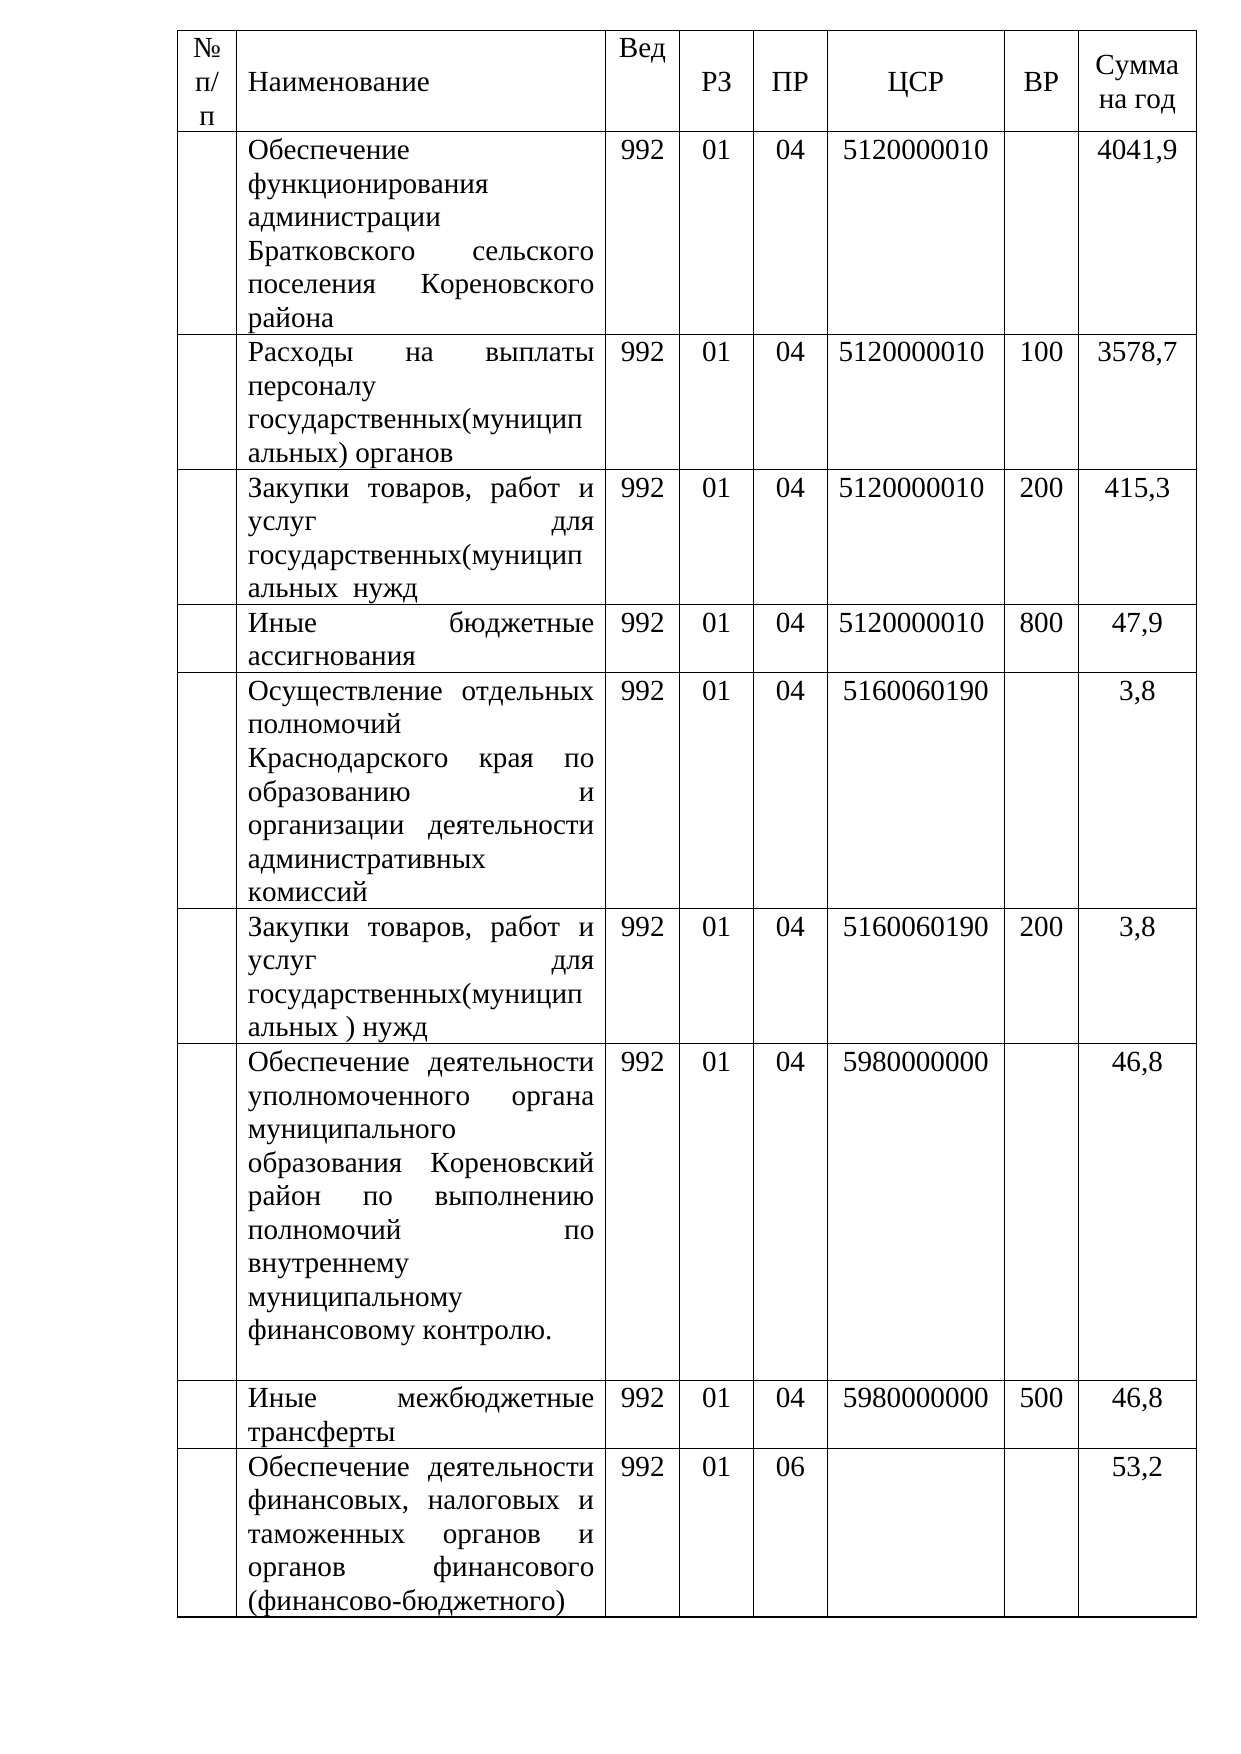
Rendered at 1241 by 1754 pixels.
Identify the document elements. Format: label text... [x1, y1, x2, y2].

table_cell 04 [754, 605, 827, 672]
table_cell 06 [754, 1449, 827, 1616]
table_cell 100 [1005, 335, 1078, 469]
table_cell 5120000010 [828, 335, 1004, 469]
table_cell Осуществление отдельных полномочий Краснодарского края по образованию и организации деятельности административных комиссий [237, 673, 605, 908]
table_cell 01 [680, 335, 753, 469]
table_cell 5120000010 [828, 132, 1004, 333]
table_cell Обеспечение функционирования администрации Братковского сельского поселения Кореновского района [237, 132, 605, 333]
table_cell 415,3 [1079, 470, 1196, 604]
table_cell [178, 1381, 236, 1448]
table_cell 800 [1005, 605, 1078, 672]
table_cell 3578,7 [1079, 335, 1196, 469]
table_cell [1005, 673, 1078, 908]
table_cell Иные бюджетные ассигнования [237, 605, 605, 672]
table_cell [178, 673, 236, 908]
table_cell [178, 909, 236, 1043]
table_cell 3,8 [1079, 909, 1196, 1043]
table_cell Закупки товаров, работ и услуг для государственных(муниципальных нужд [237, 470, 605, 604]
table_cell 992 [606, 1044, 679, 1379]
table_cell 3,8 [1079, 673, 1196, 908]
table_cell 4041,9 [1079, 132, 1196, 333]
table_cell 01 [680, 470, 753, 604]
table_cell Иные межбюджетные трансферты [237, 1381, 605, 1448]
table_header ВР [1005, 31, 1078, 131]
table_cell [178, 470, 236, 604]
table_cell 01 [680, 1381, 753, 1448]
table_cell 992 [606, 605, 679, 672]
table_cell [1005, 1044, 1078, 1379]
table_cell [178, 1044, 236, 1379]
table_cell 46,8 [1079, 1381, 1196, 1448]
table_cell 5160060190 [828, 673, 1004, 908]
table_cell 01 [680, 673, 753, 908]
table_cell 01 [680, 1449, 753, 1616]
table_cell 992 [606, 1381, 679, 1448]
table_cell 500 [1005, 1381, 1078, 1448]
table_cell Обеспечение деятельности уполномоченного органа муниципального образования Кореновский район по выполнению полномочий по внутреннему муниципальному финансовому контролю. [237, 1044, 605, 1379]
table_cell 04 [754, 335, 827, 469]
table_cell Расходы на выплаты персоналу государственных(муниципальных) органов [237, 335, 605, 469]
table_header ПР [754, 31, 827, 131]
table_cell [178, 1449, 236, 1616]
table_cell [828, 1449, 1004, 1616]
table_cell 992 [606, 673, 679, 908]
table_cell 5980000000 [828, 1044, 1004, 1379]
table_cell 200 [1005, 470, 1078, 604]
table_cell 04 [754, 909, 827, 1043]
table_cell 04 [754, 1381, 827, 1448]
table_cell 01 [680, 1044, 753, 1379]
table_cell 53,2 [1079, 1449, 1196, 1616]
table_cell 992 [606, 132, 679, 333]
table_header № п/п [178, 31, 236, 131]
table_cell 5120000010 [828, 470, 1004, 604]
table_cell [1005, 132, 1078, 333]
table_cell 992 [606, 909, 679, 1043]
table_cell 992 [606, 335, 679, 469]
table_cell 992 [606, 470, 679, 604]
table_cell [178, 335, 236, 469]
table_cell 01 [680, 132, 753, 333]
table_cell [1005, 1449, 1078, 1616]
table_header Наименование [237, 31, 605, 131]
table_cell 992 [606, 1449, 679, 1616]
table_header Вед [606, 31, 679, 131]
table_cell 04 [754, 470, 827, 604]
table_cell 46,8 [1079, 1044, 1196, 1379]
table_header ЦСР [828, 31, 1004, 131]
table_cell 5120000010 [828, 605, 1004, 672]
table_cell [178, 605, 236, 672]
table_cell 04 [754, 1044, 827, 1379]
table_cell 01 [680, 909, 753, 1043]
table_cell 04 [754, 132, 827, 333]
table_cell 01 [680, 605, 753, 672]
table_cell 200 [1005, 909, 1078, 1043]
table_cell 04 [754, 673, 827, 908]
table_cell 5980000000 [828, 1381, 1004, 1448]
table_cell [237, 1449, 605, 1616]
table_cell [178, 132, 236, 333]
table_header Сумма на год [1079, 31, 1196, 131]
table_header РЗ [680, 31, 753, 131]
table_cell Закупки товаров, работ и услуг для государственных(муниципальных ) нужд [237, 909, 605, 1043]
table_cell 47,9 [1079, 605, 1196, 672]
table_cell 5160060190 [828, 909, 1004, 1043]
